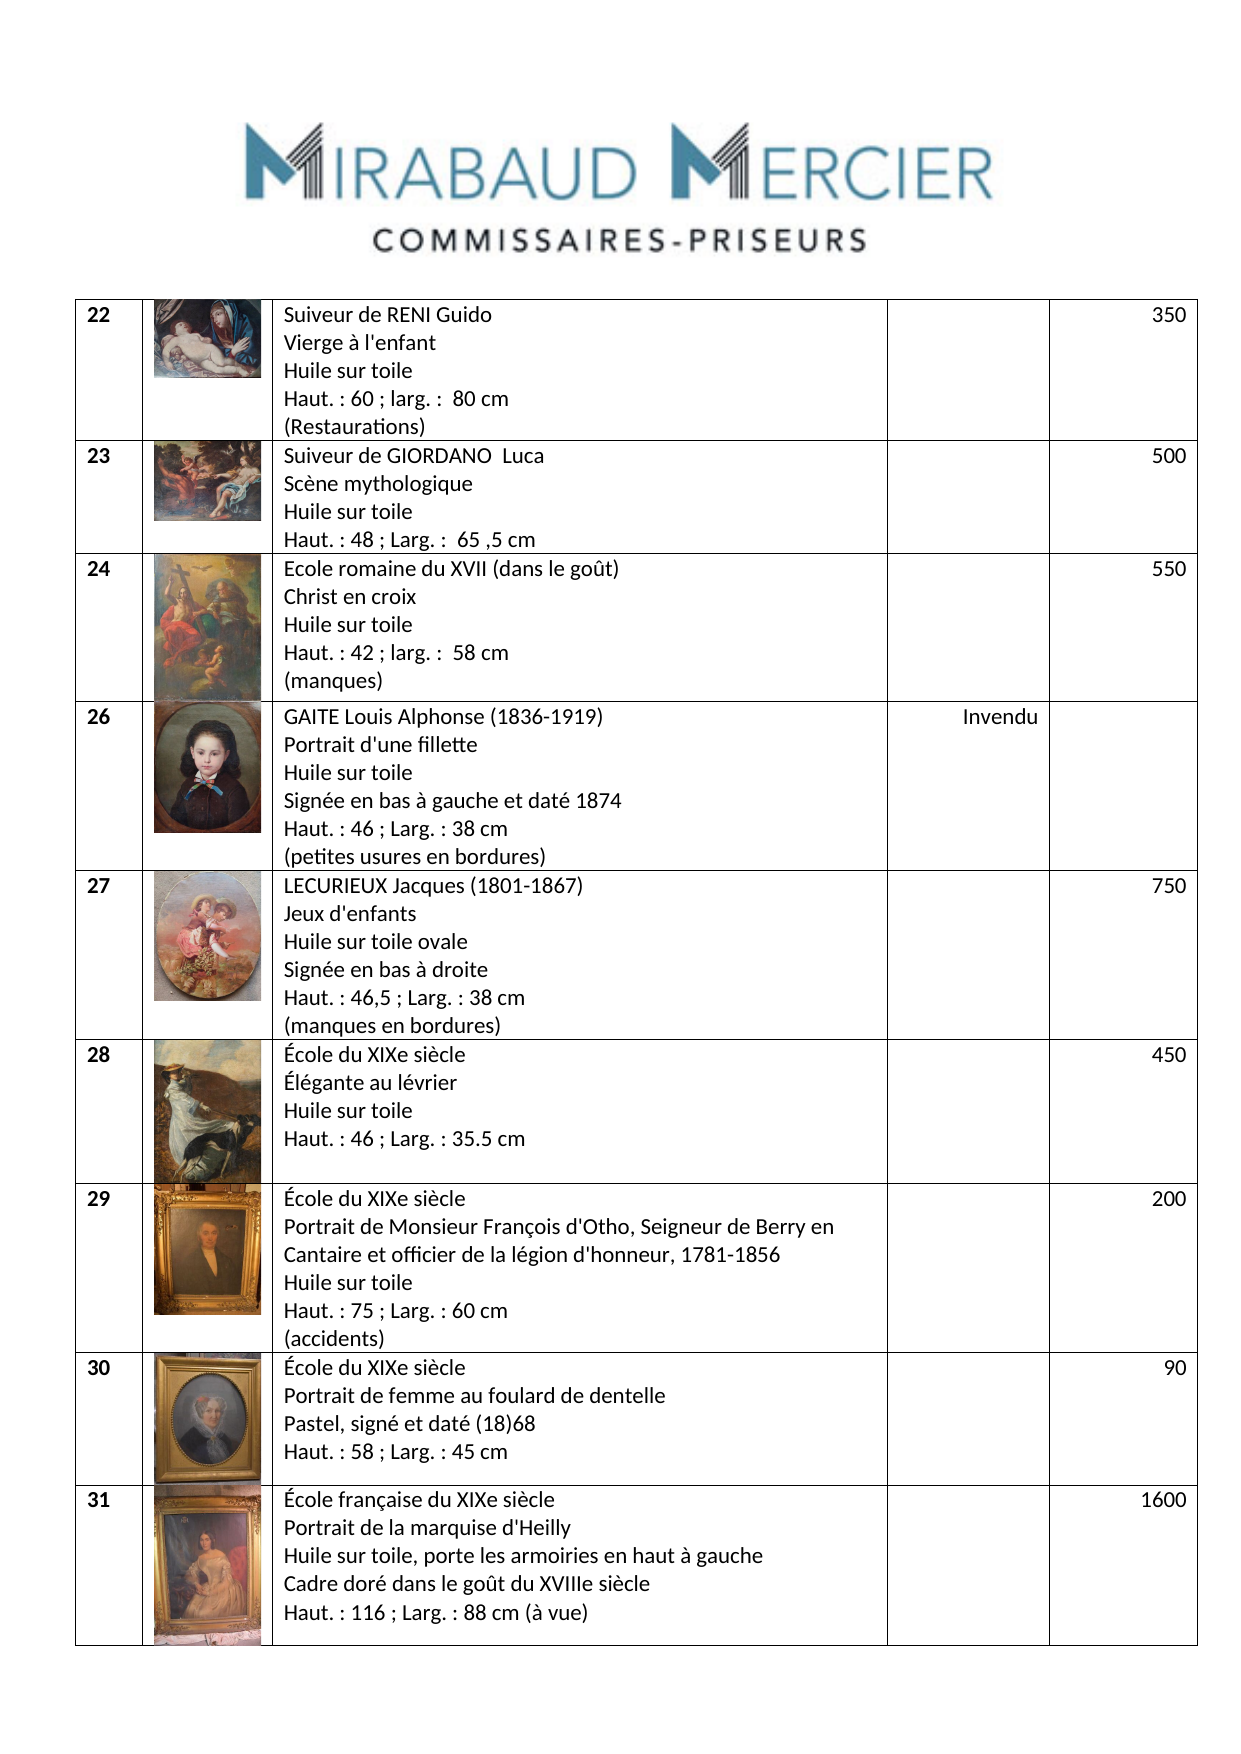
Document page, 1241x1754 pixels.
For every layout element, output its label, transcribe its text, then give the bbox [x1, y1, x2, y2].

table_cell GAITE Louis Alphonse (1836-1919) Portrait d'une fillette Huile sur toile Signée en bas à gauche et daté 1874 Haut. : 46 ; Larg. : 38 cm (petites usures en bordures) [273, 702, 887, 870]
picture [154, 73, 1037, 378]
table_cell 28 [76, 1040, 142, 1183]
table_cell [143, 1184, 272, 1352]
table_cell Suiveur de GIORDANO Luca Scène mythologique Huile sur toile Haut. : 48 ; Larg. : 65 ,5 cm [273, 441, 887, 553]
table_cell [143, 702, 272, 870]
table_cell École française du XIXe siècle Portrait de la marquise d'Heilly Huile sur toile, porte les armoiries en haut à gauche Cadre doré dans le goût du XVIIIe siècle Haut. : 116 ; Larg. : 88 cm (à vue) [273, 1486, 887, 1645]
table_cell [143, 1486, 154, 1645]
table_cell [262, 1353, 272, 1484]
table_cell [262, 1486, 272, 1645]
table_cell École du XIXe siècle Portrait de femme au foulard de dentelle Pastel, signé et daté (18)68 Haut. : 58 ; Larg. : 45 cm [273, 1353, 887, 1484]
table_cell [888, 554, 1049, 701]
table_cell 22 [76, 300, 142, 440]
table_cell [888, 300, 1049, 440]
table_cell [262, 1040, 272, 1183]
table_cell [888, 1184, 1049, 1352]
table_cell [888, 441, 1049, 553]
table_cell 29 [76, 1184, 142, 1352]
table_cell 450 [1050, 1040, 1197, 1183]
table_cell [888, 1486, 1049, 1645]
table_cell 27 [76, 871, 142, 1039]
table_cell 24 [76, 554, 142, 701]
table_cell 200 [1050, 1184, 1197, 1352]
table_cell [143, 300, 272, 440]
table_cell 500 [1050, 441, 1197, 553]
picture [154, 871, 262, 1001]
table_cell Suiveur de RENI Guido Vierge à l'enfant Huile sur toile Haut. : 60 ; larg. : 80 cm (Restaurations) [273, 300, 887, 440]
table_cell 750 [1050, 871, 1197, 1039]
picture [154, 1184, 262, 1315]
table_cell [143, 554, 154, 701]
table_cell [143, 1040, 154, 1183]
picture [154, 554, 262, 833]
table_cell École du XIXe siècle Élégante au lévrier Huile sur toile Haut. : 46 ; Larg. : 35.5 cm [273, 1040, 887, 1183]
table_cell [143, 871, 272, 1039]
table_cell 31 [76, 1486, 142, 1645]
table_cell 550 [1050, 554, 1197, 701]
table_cell [262, 554, 272, 701]
table_cell 23 [76, 441, 142, 553]
table_cell Invendu [888, 702, 1049, 870]
table_cell 350 [1050, 300, 1197, 440]
table_cell 30 [76, 1353, 142, 1484]
table_cell 1600 [1050, 1486, 1197, 1645]
table_cell LECURIEUX Jacques (1801-1867) Jeux d'enfants Huile sur toile ovale Signée en bas à droite Haut. : 46,5 ; Larg. : 38 cm (manques en bordures) [273, 871, 887, 1039]
table_cell [888, 871, 1049, 1039]
table_cell [888, 1353, 1049, 1484]
table_cell [143, 1353, 154, 1484]
picture [154, 1353, 262, 1646]
table_cell 90 [1050, 1353, 1197, 1484]
table_cell [888, 1040, 1049, 1183]
table_cell École du XIXe siècle Portrait de Monsieur François d'Otho, Seigneur de Berry en Cantaire et officier de la légion d'honneur, 1781-1856 Huile sur toile Haut. : 75 ; Larg. : 60 cm (accidents) [273, 1184, 887, 1352]
table_cell 26 [76, 702, 142, 870]
picture [154, 1040, 262, 1183]
table_cell Ecole romaine du XVII (dans le goût) Christ en croix Huile sur toile Haut. : 42 ; larg. : 58 cm (manques) [273, 554, 887, 701]
table_cell [143, 441, 272, 553]
table_cell [1050, 702, 1197, 870]
picture [154, 441, 262, 521]
